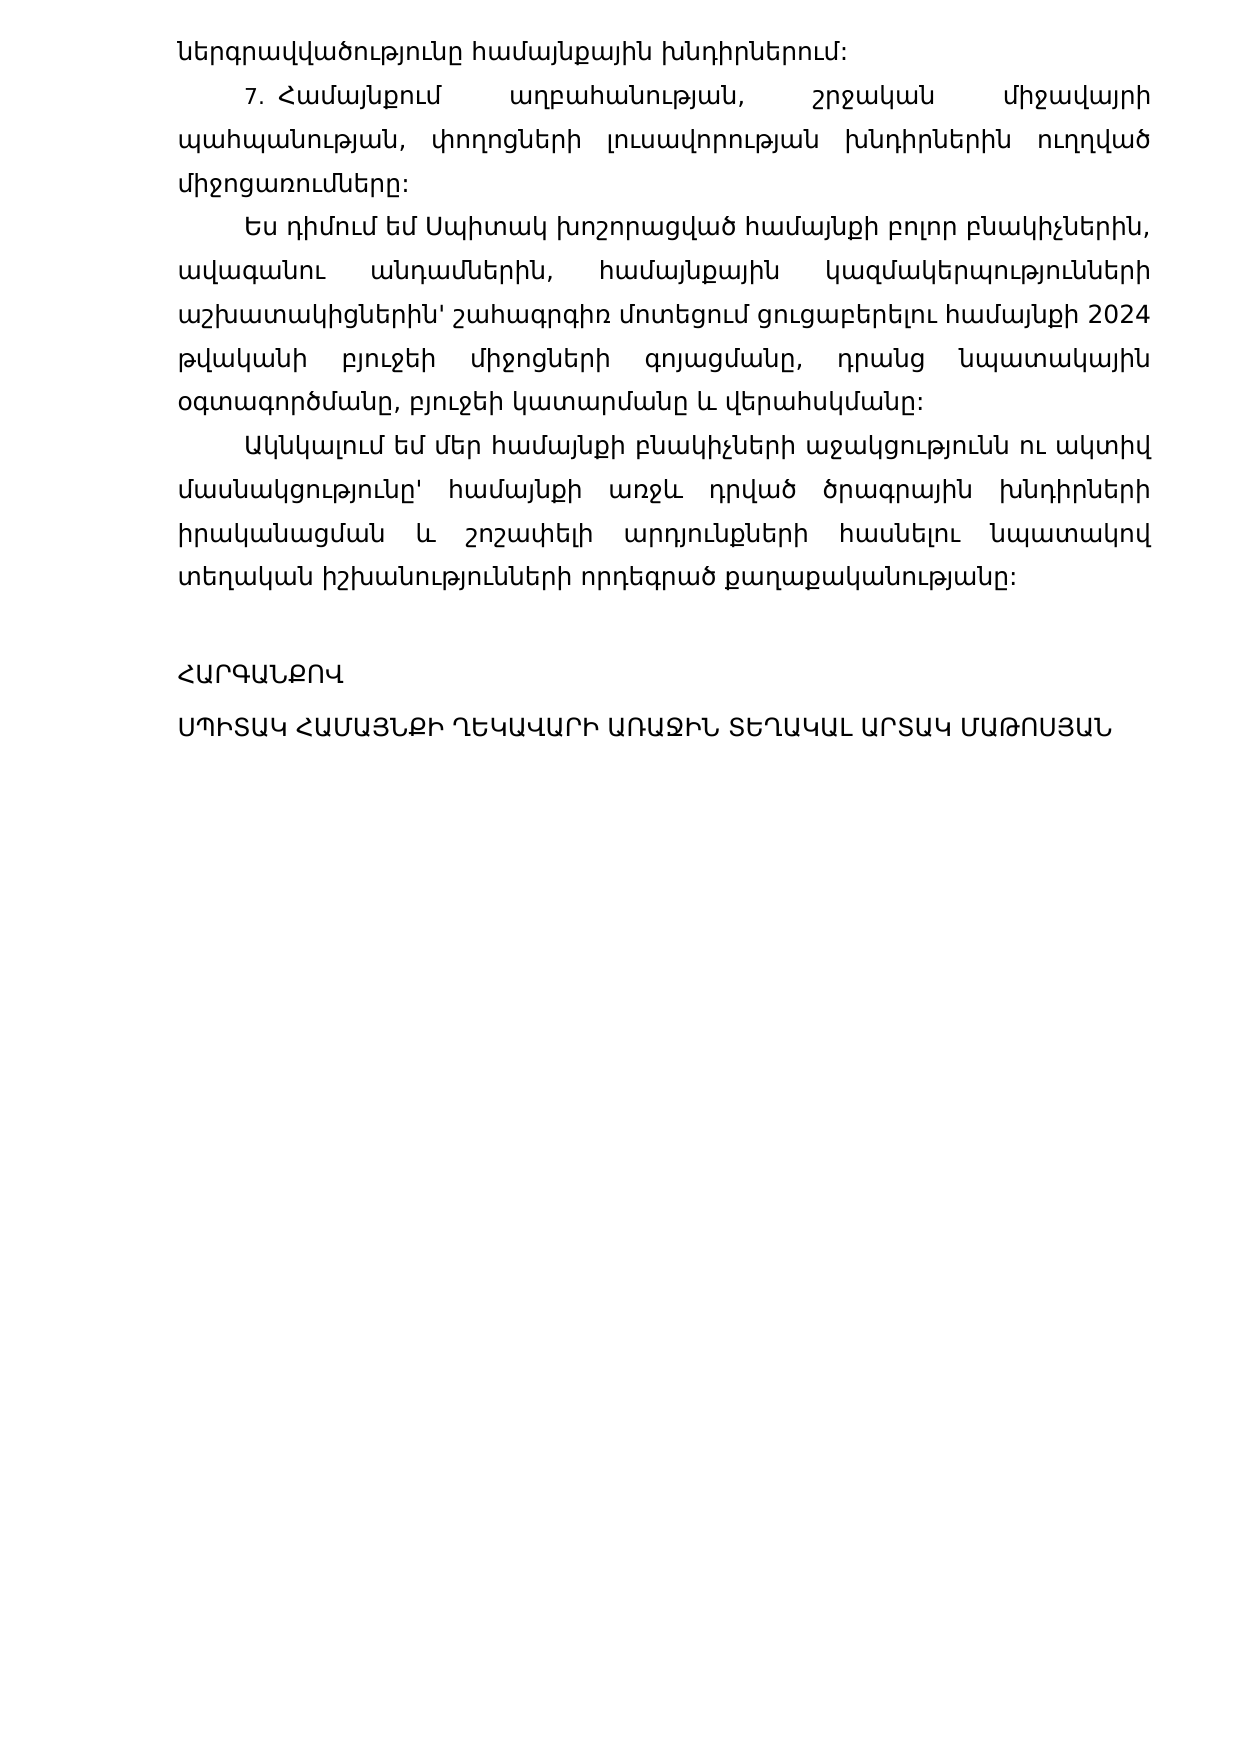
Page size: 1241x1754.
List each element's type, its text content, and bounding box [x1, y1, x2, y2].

text Ես դիմում եմ Սպիտակ խոշորացված համայնքի բոլոր բնակիչներին, ավագանու անդամներին, համայնքային կազմակերպությունների աշխատակիցներին' շահագրգիռ մոտեցում ցուցաբերելու համայնքի 2024 թվականի բյուջեի միջոցների գոյացմանը, դրանց նպատակային օգտագործմանը, բյուջեի կատարմանը և վերահսկմանը: [177, 212, 1152, 417]
list Համայնքում աղբահանության, շրջական միջավայրի պահպանության, փողոցների լուսավորության խնդիրներին ուղղված միջոցառումները: [177, 81, 1152, 198]
text ՀԱՐԳԱՆՔՈՎ [177, 641, 1152, 694]
text Ակնկալում եմ մեր համայնքի բնակիչների աջակցությունն ու ակտիվ մասնակցությունը' համայնքի առջև դրված ծրագրային խնդիրների իրականացման և շոշափելի արդյունքների հասնելու նպատակով տեղական իշխանությունների որդեգրած քաղաքականությանը: [177, 431, 1152, 592]
text ՍՊԻՏԱԿ ՀԱՄԱՅՆՔԻ ՂԵԿԱՎԱՐԻ ԱՌԱՋԻՆ ՏԵՂԱԿԱԼ ԱՐՏԱԿ ՄԱԹՈՍՅԱՆ [177, 694, 1152, 747]
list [177, 37, 1152, 67]
